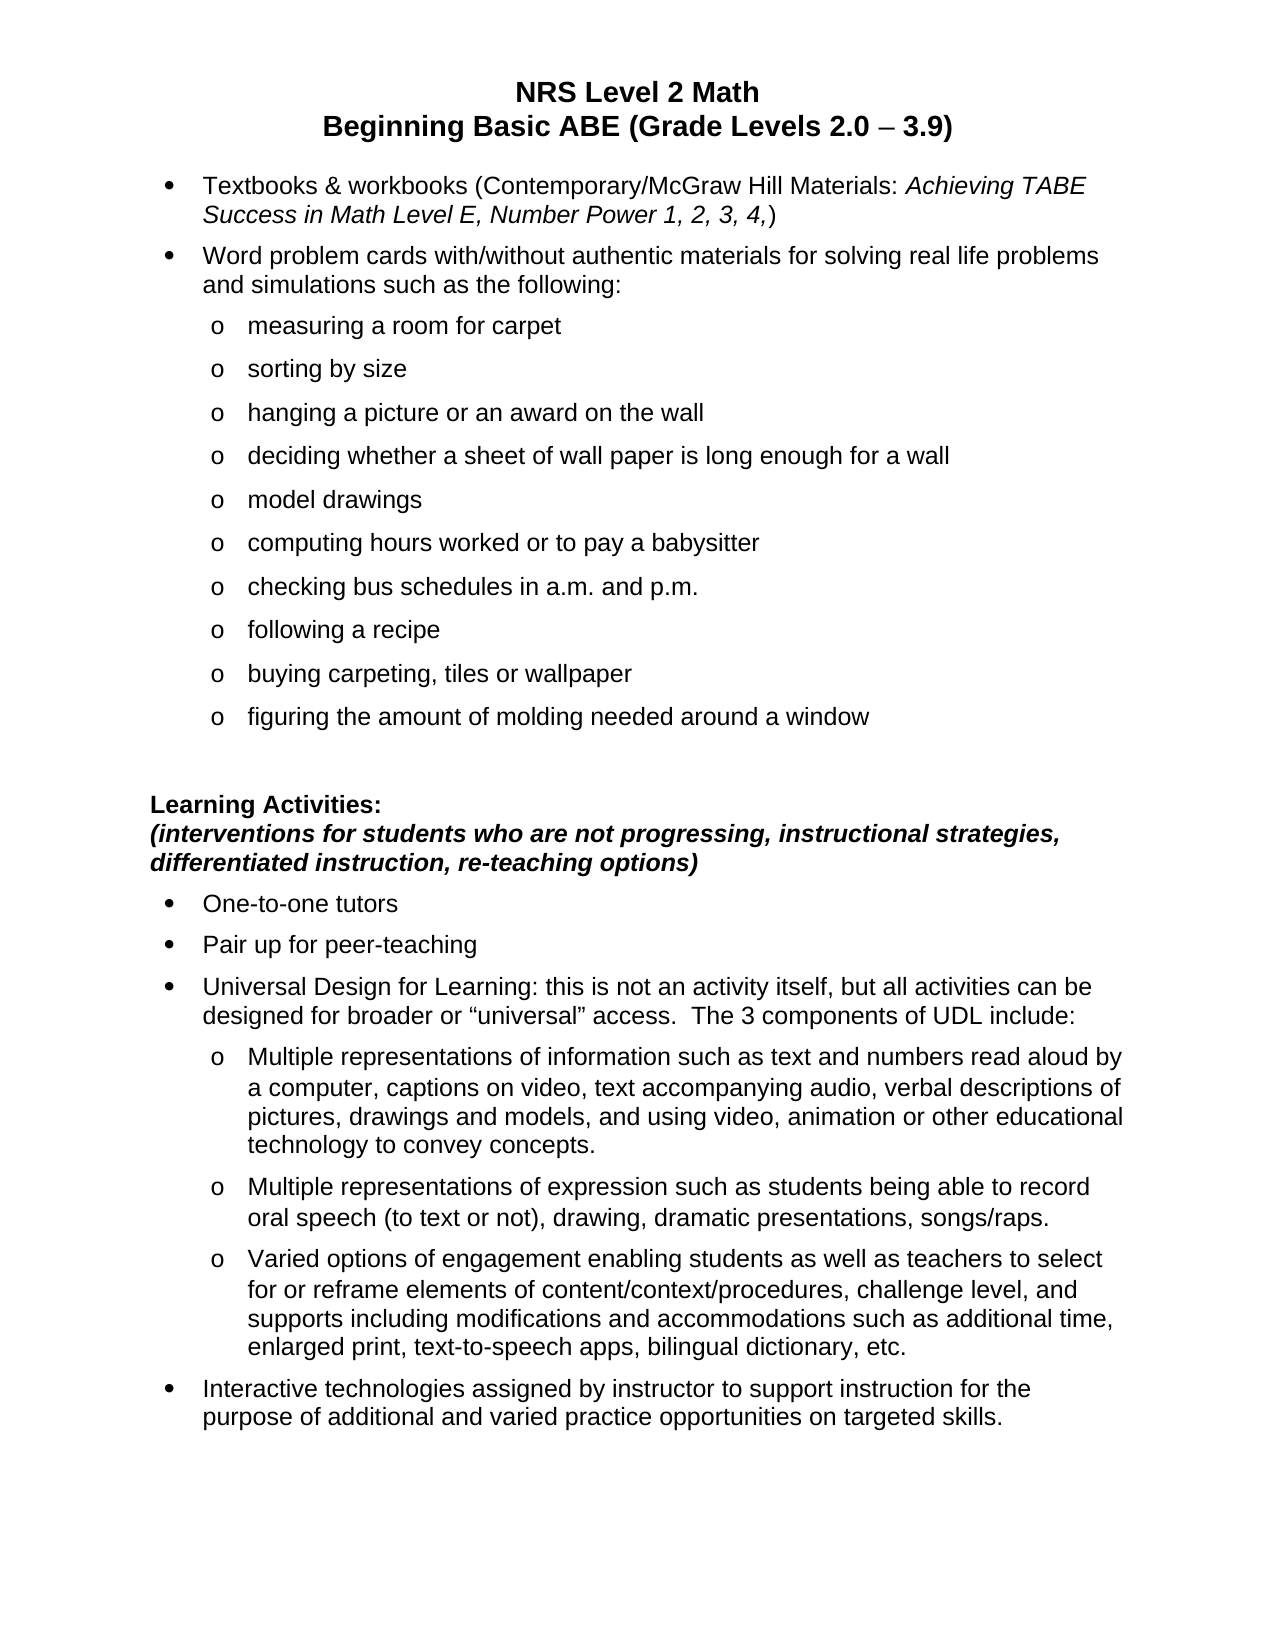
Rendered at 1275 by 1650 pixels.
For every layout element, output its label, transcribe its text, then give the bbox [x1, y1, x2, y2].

text Learning Activities: [150, 790, 1125, 819]
list deciding whether a sheet of wall paper is long enough for a wall [210, 441, 1125, 472]
list buying carpeting, tiles or wallpaper [210, 658, 1125, 689]
list Multiple representations of expression such as students being able to record oral speech (to text or not), drawing, dramatic presentations, songs/raps. [210, 1172, 1125, 1231]
list measuring a room for carpet [210, 311, 1125, 342]
list computing hours worked or to pay a babysitter [210, 528, 1125, 559]
list One-to-one tutors [165, 889, 1125, 918]
list sorting by size [210, 354, 1125, 385]
list checking bus schedules in a.m. and p.m. [210, 572, 1125, 603]
list Universal Design for Learning: this is not an activity itself, but all activities can be designed for broader or “universal” access. The 3 components of UDL include: [165, 972, 1125, 1029]
list following a recipe [210, 615, 1125, 646]
list Interactive technologies assigned by instructor to support instruction for the purpose of additional and varied practice opportunities on targeted skills. [165, 1373, 1125, 1431]
text (interventions for students who are not progressing, instructional strategies, differentiated instruction, re-teaching options) [150, 819, 1125, 877]
list Multiple representations of information such as text and numbers read aloud by a computer, captions on video, text accompanying audio, verbal descriptions of pictures, drawings and models, and using video, animation or other educational technology to convey concepts. [210, 1042, 1125, 1159]
list Textbooks & workbooks (Contemporary/McGraw Hill Materials: Achieving TABE Success in Math Level E, Number Power 1, 2, 3, 4,) [165, 171, 1125, 228]
list hanging a picture or an award on the wall [210, 398, 1125, 429]
list Varied options of engagement enabling students as well as teachers to select for or reframe elements of content/context/procedures, challenge level, and supports including modifications and accommodations such as additional time, enlarged print, text-to-speech apps, bilingual dictionary, etc. [210, 1244, 1125, 1361]
list figuring the amount of molding needed around a window [210, 702, 1125, 733]
list Pair up for peer-teaching [165, 931, 1125, 959]
list model drawings [210, 485, 1125, 516]
list Word problem cards with/without authentic materials for solving real life problems and simulations such as the following: [165, 241, 1125, 298]
